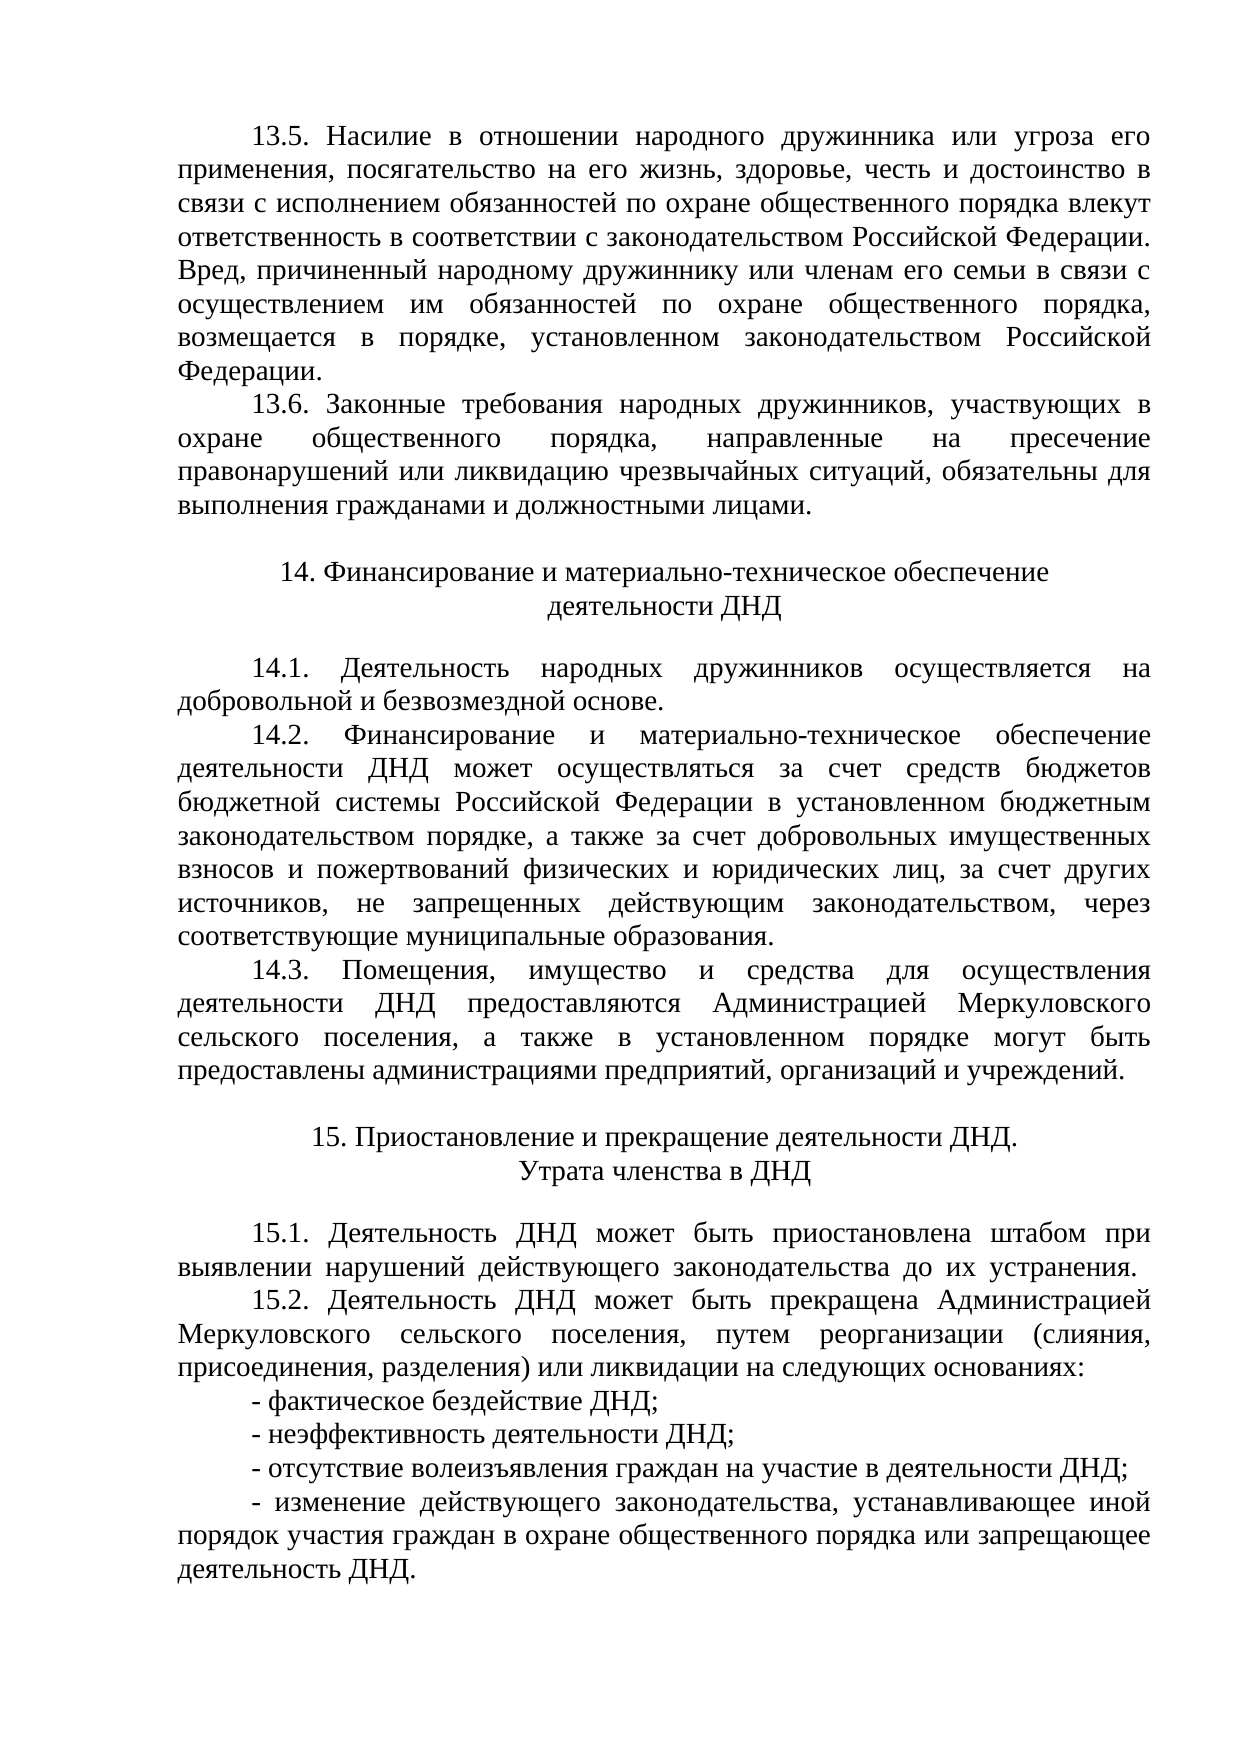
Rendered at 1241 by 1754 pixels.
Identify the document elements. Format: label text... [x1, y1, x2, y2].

text 14.1. Деятельность народных дружинников осуществляется на добровольной и безвозмездной основе. [177, 650, 1152, 717]
text - отсутствие волеизъявления граждан на участие в деятельности ДНД; [177, 1450, 1152, 1484]
text 13.5. Насилие в отношении народного дружинника или угроза его применения, посягательство на его жизнь, здоровье, честь и достоинство в связи с исполнением обязанностей по охране общественного порядка влекут ответственность в соответствии с законодательством Российской Федерации. Вред, причиненный народному дружиннику или членам его семьи в связи с осуществлением им обязанностей по охране общественного порядка, возмещается в порядке, установленном законодательством Российской Федерации. 13.6. Законные требования народных дружинников, участвующих в охране общественного порядка, направленные на пресечение правонарушений или ликвидацию чрезвычайных ситуаций, обязательны для выполнения гражданами и должностными лицами. [177, 118, 1152, 521]
text - неэффективность деятельности ДНД; [177, 1417, 1152, 1450]
text - изменение действующего законодательства, устанавливающее иной порядок участия граждан в охране общественного порядка или запрещающее деятельность ДНД. [177, 1484, 1152, 1584]
text 15. Приостановление и прекращение деятельности ДНД. [177, 1086, 1152, 1153]
text Утрата членства в ДНД [177, 1153, 1152, 1215]
text 14.3. Помещения, имущество и средства для осуществления деятельности ДНД предоставляются Администрацией Меркуловского сельского поселения, а также в установленном порядке могут быть предоставлены администрациями предприятий, организаций и учреждений. [177, 952, 1152, 1086]
text 14. Финансирование и материально-техническое обеспечение [177, 521, 1152, 588]
text 14.2. Финансирование и материально-техническое обеспечение деятельности ДНД может осуществляться за счет средств бюджетов бюджетной системы Российской Федерации в установленном бюджетным законодательством порядке, а также за счет добровольных имущественных взносов и пожертвований физических и юридических лиц, за счет других источников, не запрещенных действующим законодательством, через соответствующие муниципальные образования. [177, 717, 1152, 952]
text деятельности ДНД [177, 588, 1152, 650]
text - фактическое бездействие ДНД; [177, 1383, 1152, 1417]
text 15.1. Деятельность ДНД может быть приостановлена штабом при выявлении нарушений действующего законодательства до их устранения. 15.2. Деятельность ДНД может быть прекращена Администрацией Меркуловского сельского поселения, путем реорганизации (слияния, присоединения, разделения) или ликвидации на следующих основаниях: [177, 1215, 1152, 1383]
